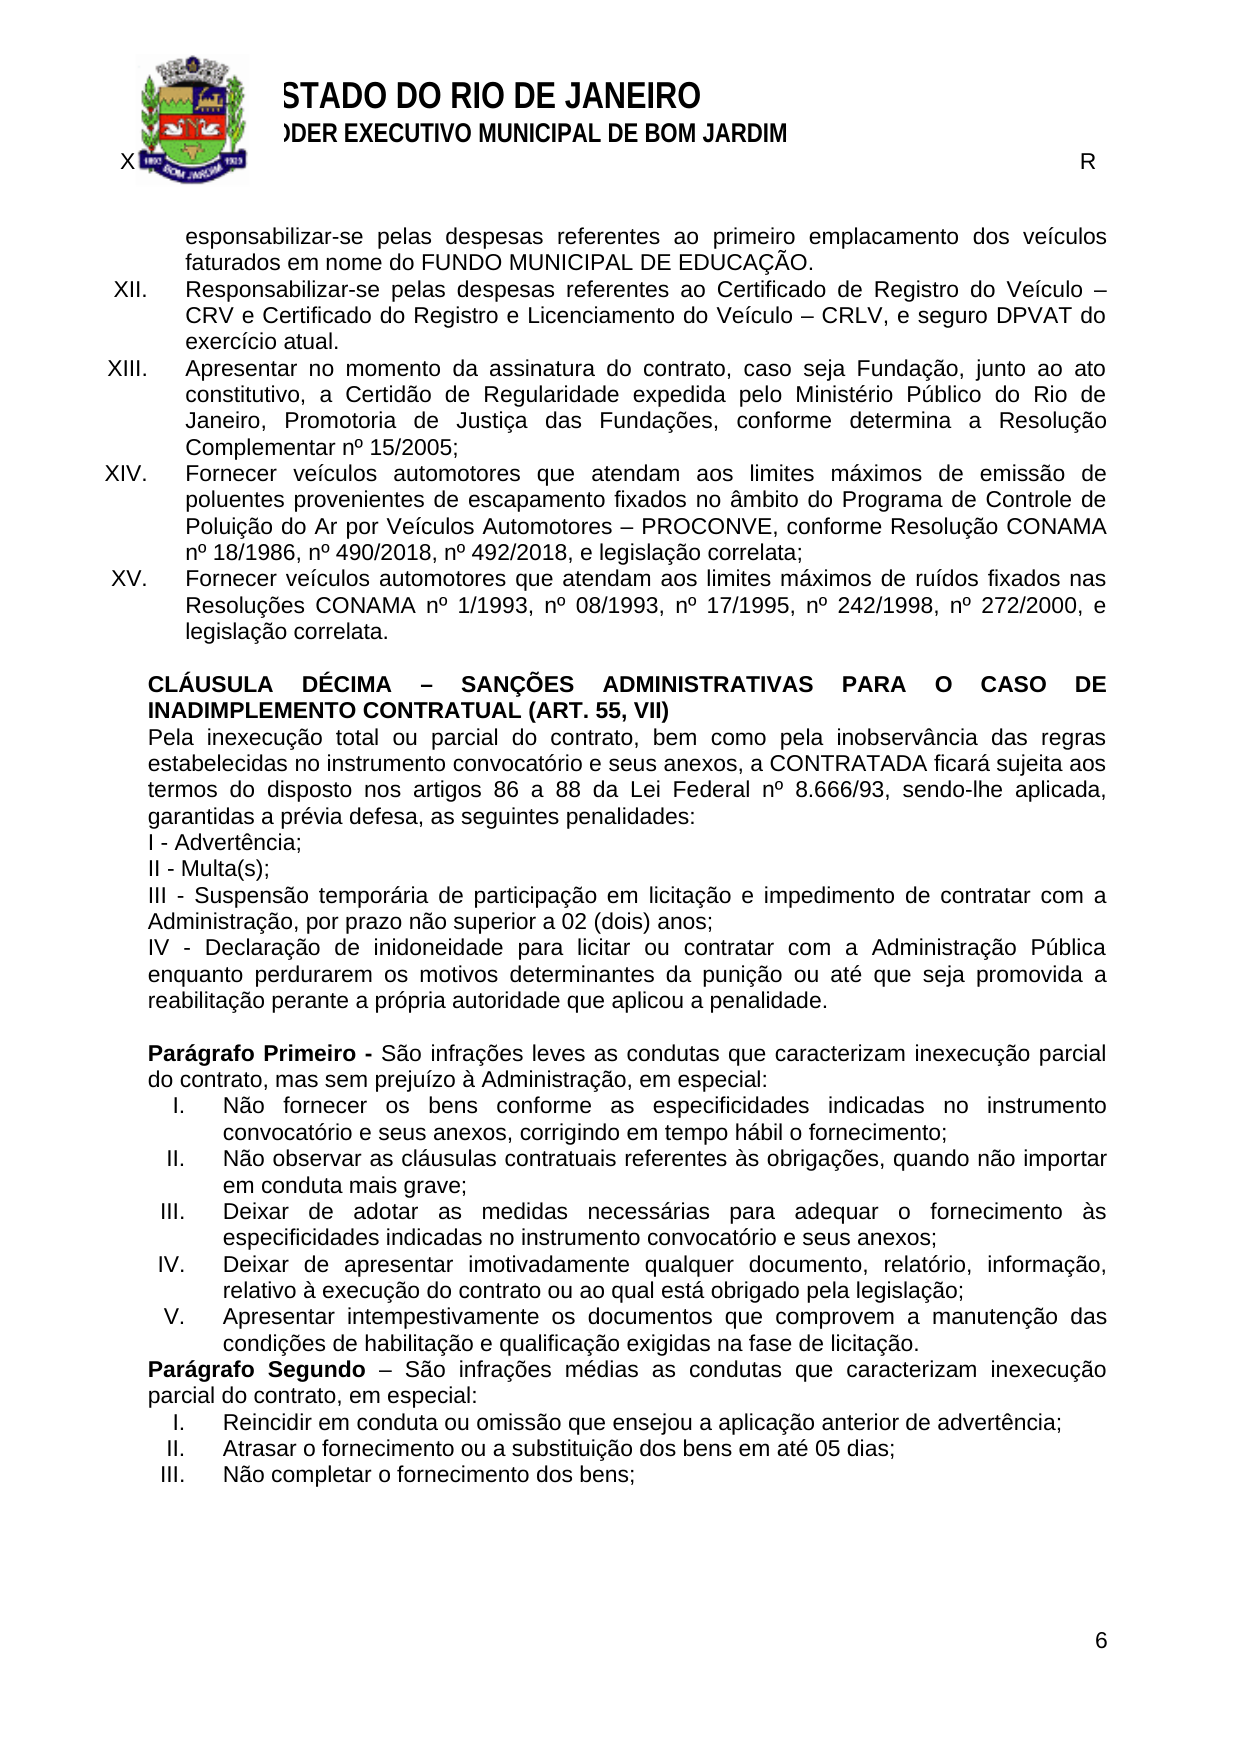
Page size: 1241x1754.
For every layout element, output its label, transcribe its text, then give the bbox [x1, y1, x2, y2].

list Não fornecer os bens conforme as especificidades indicadas no instrumento convocatório e seus anexos, corrigindo em tempo hábil o fornecimento; [185, 1092, 1107, 1145]
text Parágrafo Segundo – São infrações médias as condutas que caracterizam inexecução parcial do contrato, em especial: [148, 1356, 1107, 1409]
list Responsabilizar-se pelas despesas referentes ao Certificado de Registro do Veículo – CRV e Certificado do Registro e Licenciamento do Veículo – CRLV, e seguro DPVAT do exercício atual. [148, 276, 1107, 354]
list Fornecer veículos automotores que atendam aos limites máximos de ruídos fixados nas Resoluções CONAMA nº 1/1993, nº 08/1993, nº 17/1995, nº 242/1998, nº 272/2000, e legislação correlata. [148, 565, 1107, 644]
list Fornecer veículos automotores que atendam aos limites máximos de emissão de poluentes provenientes de escapamento fixados no âmbito do Programa de Controle de Poluição do Ar por Veículos Automotores – PROCONVE, conforme Resolução CONAMA nº 18/1986, nº 490/2018, nº 492/2018, e legislação correlata; [148, 460, 1107, 565]
list Deixar de adotar as medidas necessárias para adequar o fornecimento às especificidades indicadas no instrumento convocatório e seus anexos; [185, 1198, 1107, 1251]
text IV - Declaração de inidoneidade para licitar ou contratar com a Administração Pública enquanto perdurarem os motivos determinantes da punição ou até que seja promovida a reabilitação perante a própria autoridade que aplicou a penalidade. [148, 934, 1107, 1013]
list Não observar as cláusulas contratuais referentes às obrigações, quando não importar em conduta mais grave; [185, 1145, 1107, 1198]
list Deixar de apresentar imotivadamente qualquer documento, relatório, informação, relativo à execução do contrato ou ao qual está obrigado pela legislação; [185, 1251, 1107, 1303]
list Responsabilizar-se pelas despesas referentes ao primeiro emplacamento dos veículos faturados em nome do FUNDO MUNICIPAL DE EDUCAÇÃO. [148, 148, 1107, 276]
list Atrasar o fornecimento ou a substituição dos bens em até 05 dias; [185, 1435, 1107, 1461]
text III - Suspensão temporária de participação em licitação e impedimento de contratar com a Administração, por prazo não superior a 02 (dois) anos; [148, 882, 1107, 934]
list Apresentar intempestivamente os documentos que comprovem a manutenção das condições de habilitação e qualificação exigidas na fase de licitação. [185, 1303, 1107, 1356]
list Apresentar no momento da assinatura do contrato, caso seja Fundação, junto ao ato constitutivo, a Certidão de Regularidade expedida pelo Ministério Público do Rio de Janeiro, Promotoria de Justiça das Fundações, conforme determina a Resolução Complementar nº 15/2005; [148, 354, 1107, 460]
text CLÁUSULA DÉCIMA – SANÇÕES ADMINISTRATIVAS PARA O CASO DE INADIMPLEMENTO CONTRATUAL (ART. 55, VII) [148, 671, 1107, 723]
list Não completar o fornecimento dos bens; [185, 1461, 1107, 1488]
text I - Advertência; [148, 829, 1107, 855]
text Parágrafo Primeiro - São infrações leves as condutas que caracterizam inexecução parcial do contrato, mas sem prejuízo à Administração, em especial: [148, 1040, 1107, 1092]
text II - Multa(s); [148, 855, 1107, 882]
list Reincidir em conduta ou omissão que ensejou a aplicação anterior de advertência; [185, 1409, 1107, 1435]
text Pela inexecução total ou parcial do contrato, bem como pela inobservância das regras estabelecidas no instrumento convocatório e seus anexos, a CONTRATADA ficará sujeita aos termos do disposto nos artigos 86 a 88 da Lei Federal nº 8.666/93, sendo-lhe aplicada, garantidas a prévia defesa, as seguintes penalidades: [148, 723, 1107, 829]
